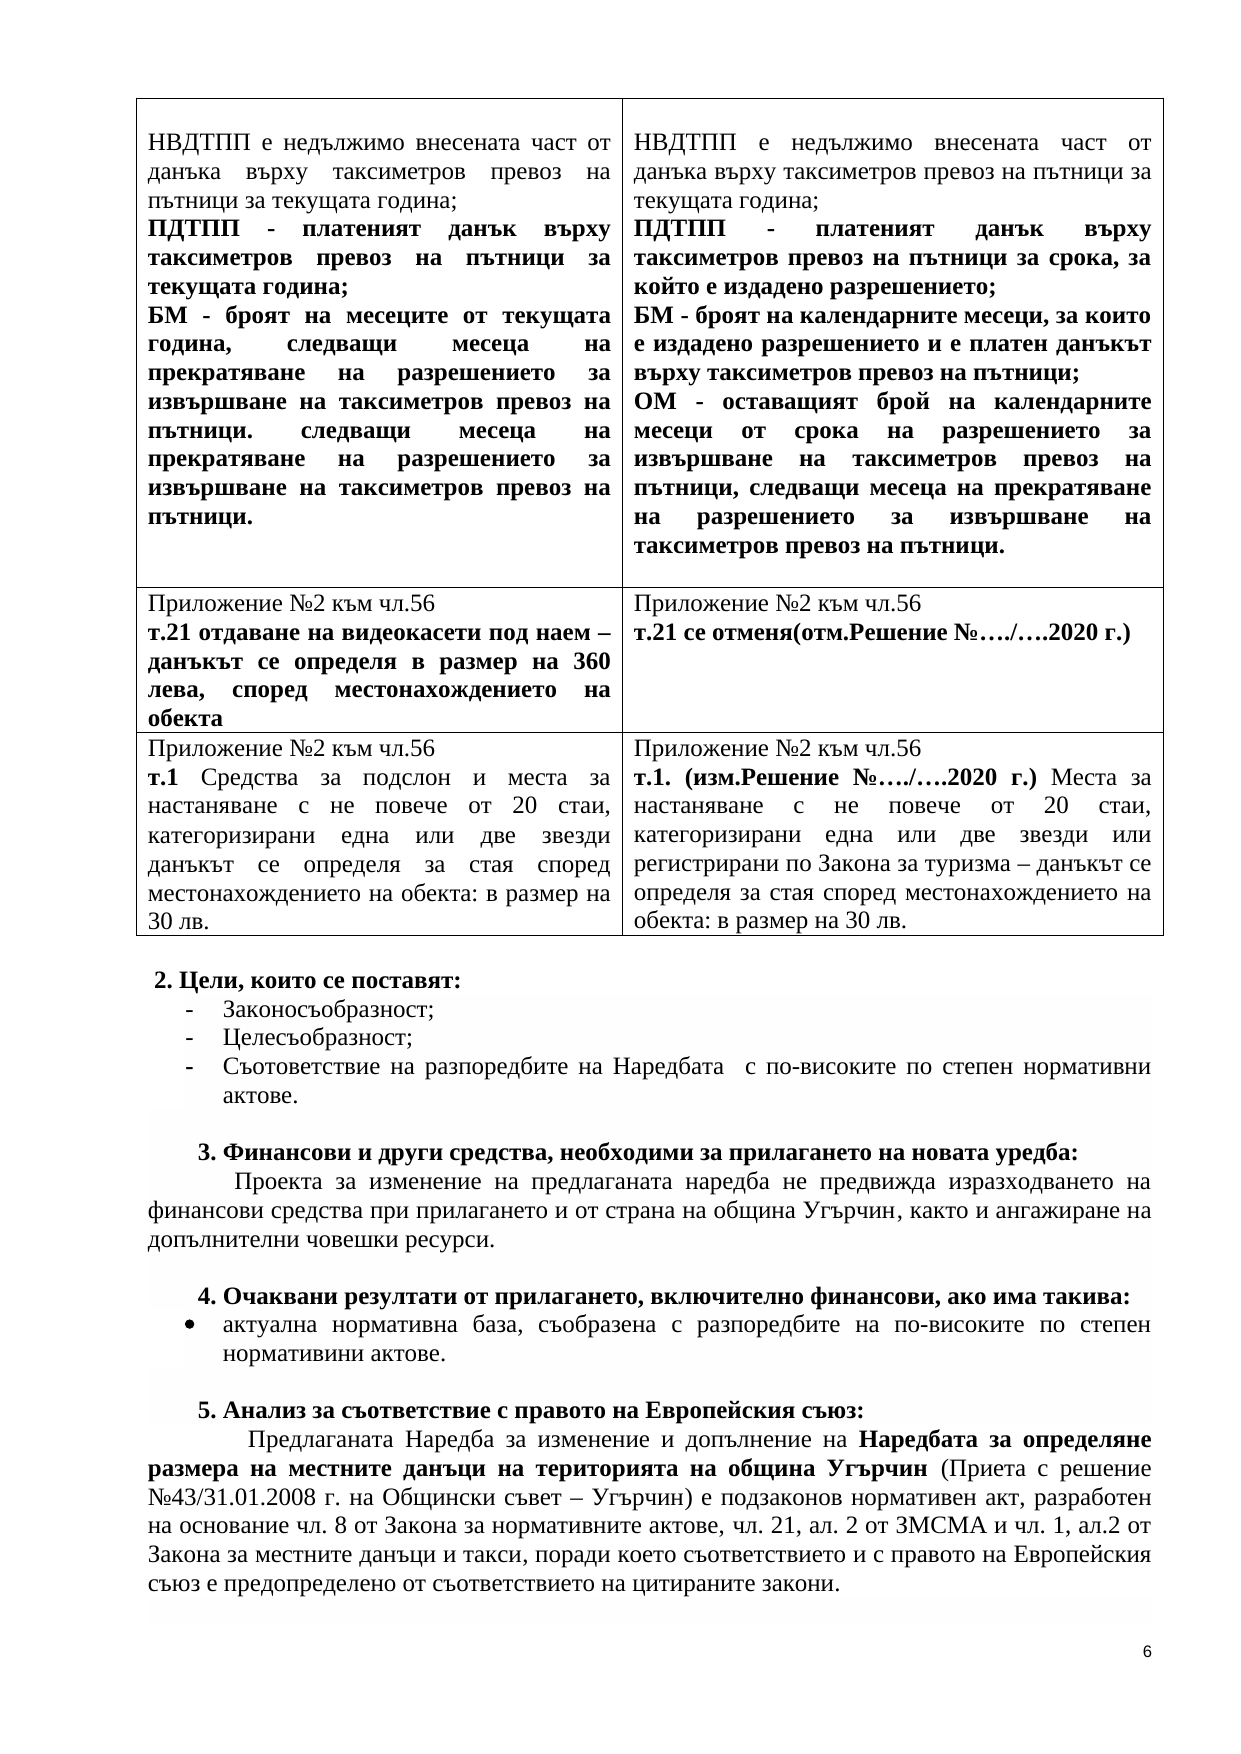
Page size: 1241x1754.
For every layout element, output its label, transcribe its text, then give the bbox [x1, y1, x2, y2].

table_cell Приложение №2 към чл.56 т.21 отдаване на видеокасети под наем –данъкът се определя в размер на 360 лева, според местонахождението на обекта [137, 588, 622, 732]
table_cell Приложение №2 към чл.56 т.1 Средства за подслон и места за настаняване с не повече от 20 стаи, категоризирани една или две звезди данъкът се определя за стая според местонахождението на обекта: в размер на 30 лв. [137, 733, 622, 935]
table_cell Приложение №2 към чл.56 т.1. (изм.Решение №…./….2020 г.) Места за настаняване с не повече от 20 стаи, категоризирани една или две звезди или регистрирани по Закона за туризма – данъкът се определя за стая според местонахождението на обекта: в размер на 30 лв. [623, 733, 1163, 935]
text 4. Очаквани резултати от прилагането, включително финансови, ако има такива: [148, 1281, 1152, 1309]
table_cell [137, 99, 622, 587]
list Целесъобразност; [185, 1022, 1152, 1051]
text Проекта за изменение на предлаганата наредба не предвижда изразходването на финансови средства при прилагането и от страна на община Угърчин, както и ангажиране на допълнителни човешки ресурси. [148, 1166, 1152, 1252]
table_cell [623, 99, 1163, 587]
list Съотоветствие на разпоредбите на Наредбата с по-високите по степен нормативни актове. [185, 1051, 1152, 1109]
text Предлаганата Наредба за изменение и допълнение на Наредбата за определяне размера на местните данъци на територията на община Угърчин (Приета с решение №43/31.01.2008 г. на Общински съвет – Угърчин) е подзаконов нормативен акт, разработен на основание чл. 8 от Закона за нормативните актове, чл. 21, ал. 2 от ЗМСМА и чл. 1, ал.2 от Закона за местните данъци и такси, поради което съответствието и с правото на Европейския съюз е предопределено от съответствието на цитираните закони. [148, 1424, 1152, 1597]
list Законосъобразност; [185, 994, 1152, 1022]
text 2. Цели, които се поставят: [148, 965, 1152, 994]
table_cell Приложение №2 към чл.56 т.21 се отменя(отм.Решение №…./….2020 г.) [623, 588, 1163, 732]
text 3. Финансови и други средства, необходими за прилагането на новата уредба: [148, 1137, 1152, 1166]
list актуална нормативна база, съобразена с разпоредбите на по-високите по степен нормативини актове. [185, 1309, 1152, 1367]
text 5. Анализ за съответствие с правото на Европейския съюз: [148, 1396, 1152, 1424]
